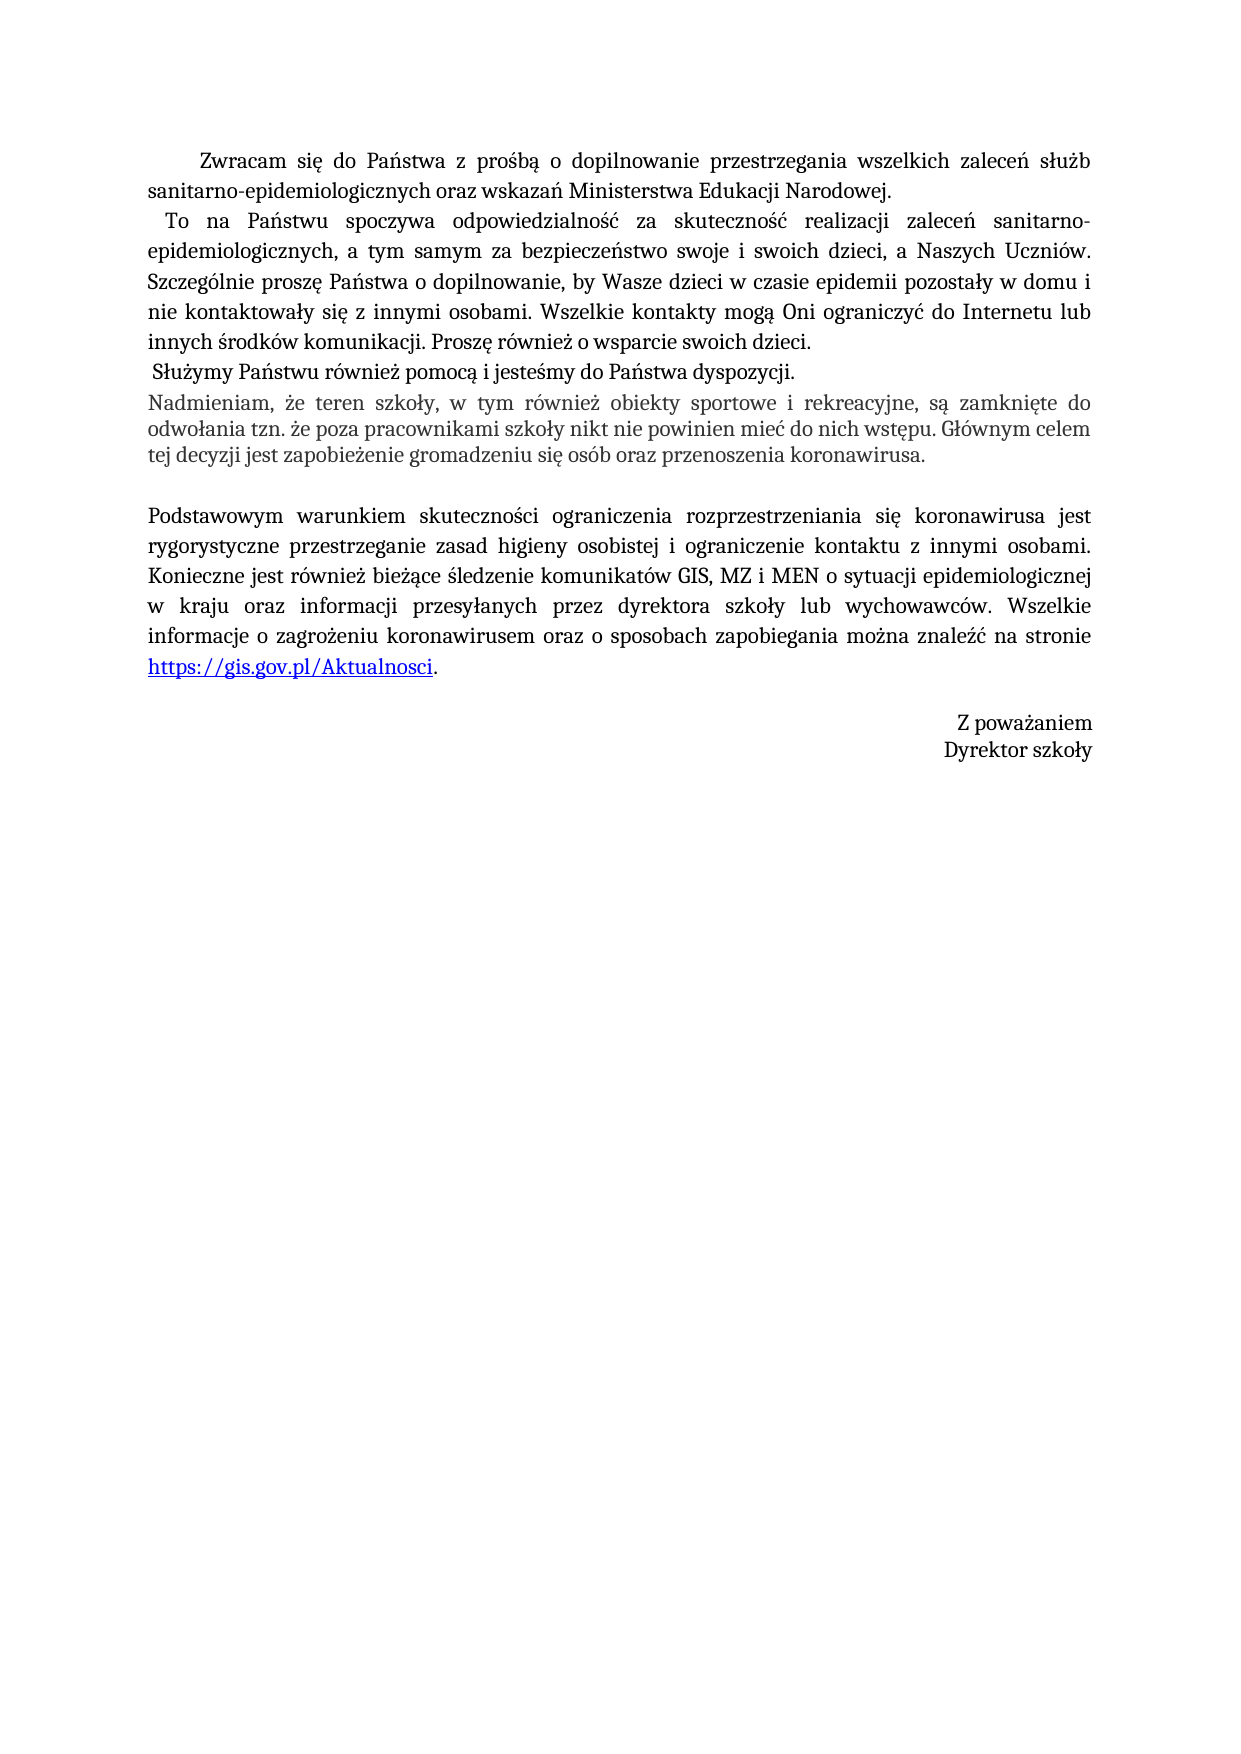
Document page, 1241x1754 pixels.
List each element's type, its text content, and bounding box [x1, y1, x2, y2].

text Dyrektor szkoły [148, 736, 1093, 763]
text Nadmieniam, że teren szkoły, w tym również obiekty sportowe i rekreacyjne, są zamknięte do odwołania tzn. że poza pracownikami szkoły nikt nie powinien mieć do nich wstępu. Głównym celem tej decyzji jest zapobieżenie gromadzeniu się osób oraz przenoszenia koronawirusa. [148, 389, 1093, 468]
text Podstawowym warunkiem skuteczności ograniczenia rozprzestrzeniania się koronawirusa jest rygorystyczne przestrzeganie zasad higieny osobistej i ograniczenie kontaktu z innymi osobami. Konieczne jest również bieżące śledzenie komunikatów GIS, MZ i MEN o sytuacji epidemiologicznej w kraju oraz informacji przesyłanych przez dyrektora szkoły lub wychowawców. Wszelkie informacje o zagrożeniu koronawirusem oraz o sposobach zapobiegania można znaleźć na stronie https://gis.gov.pl/Aktualnosci. [148, 502, 1093, 680]
text Służymy Państwu również pomocą i jesteśmy do Państwa dyspozycji. [148, 359, 1093, 385]
text Zwracam się do Państwa z prośbą o dopilnowanie przestrzegania wszelkich zaleceń służb sanitarno-epidemiologicznych oraz wskazań Ministerstwa Edukacji Narodowej. [148, 148, 1093, 204]
text Z poważaniem [148, 710, 1093, 736]
text To na Państwu spoczywa odpowiedzialność za skuteczność realizacji zaleceń sanitarno-epidemiologicznych, a tym samym za bezpieczeństwo swoje i swoich dzieci, a Naszych Uczniów. Szczególnie proszę Państwa o dopilnowanie, by Wasze dzieci w czasie epidemii pozostały w domu i nie kontaktowały się z innymi osobami. Wszelkie kontakty mogą Oni ograniczyć do Internetu lub innych środków komunikacji. Proszę również o wsparcie swoich dzieci. [148, 208, 1093, 355]
